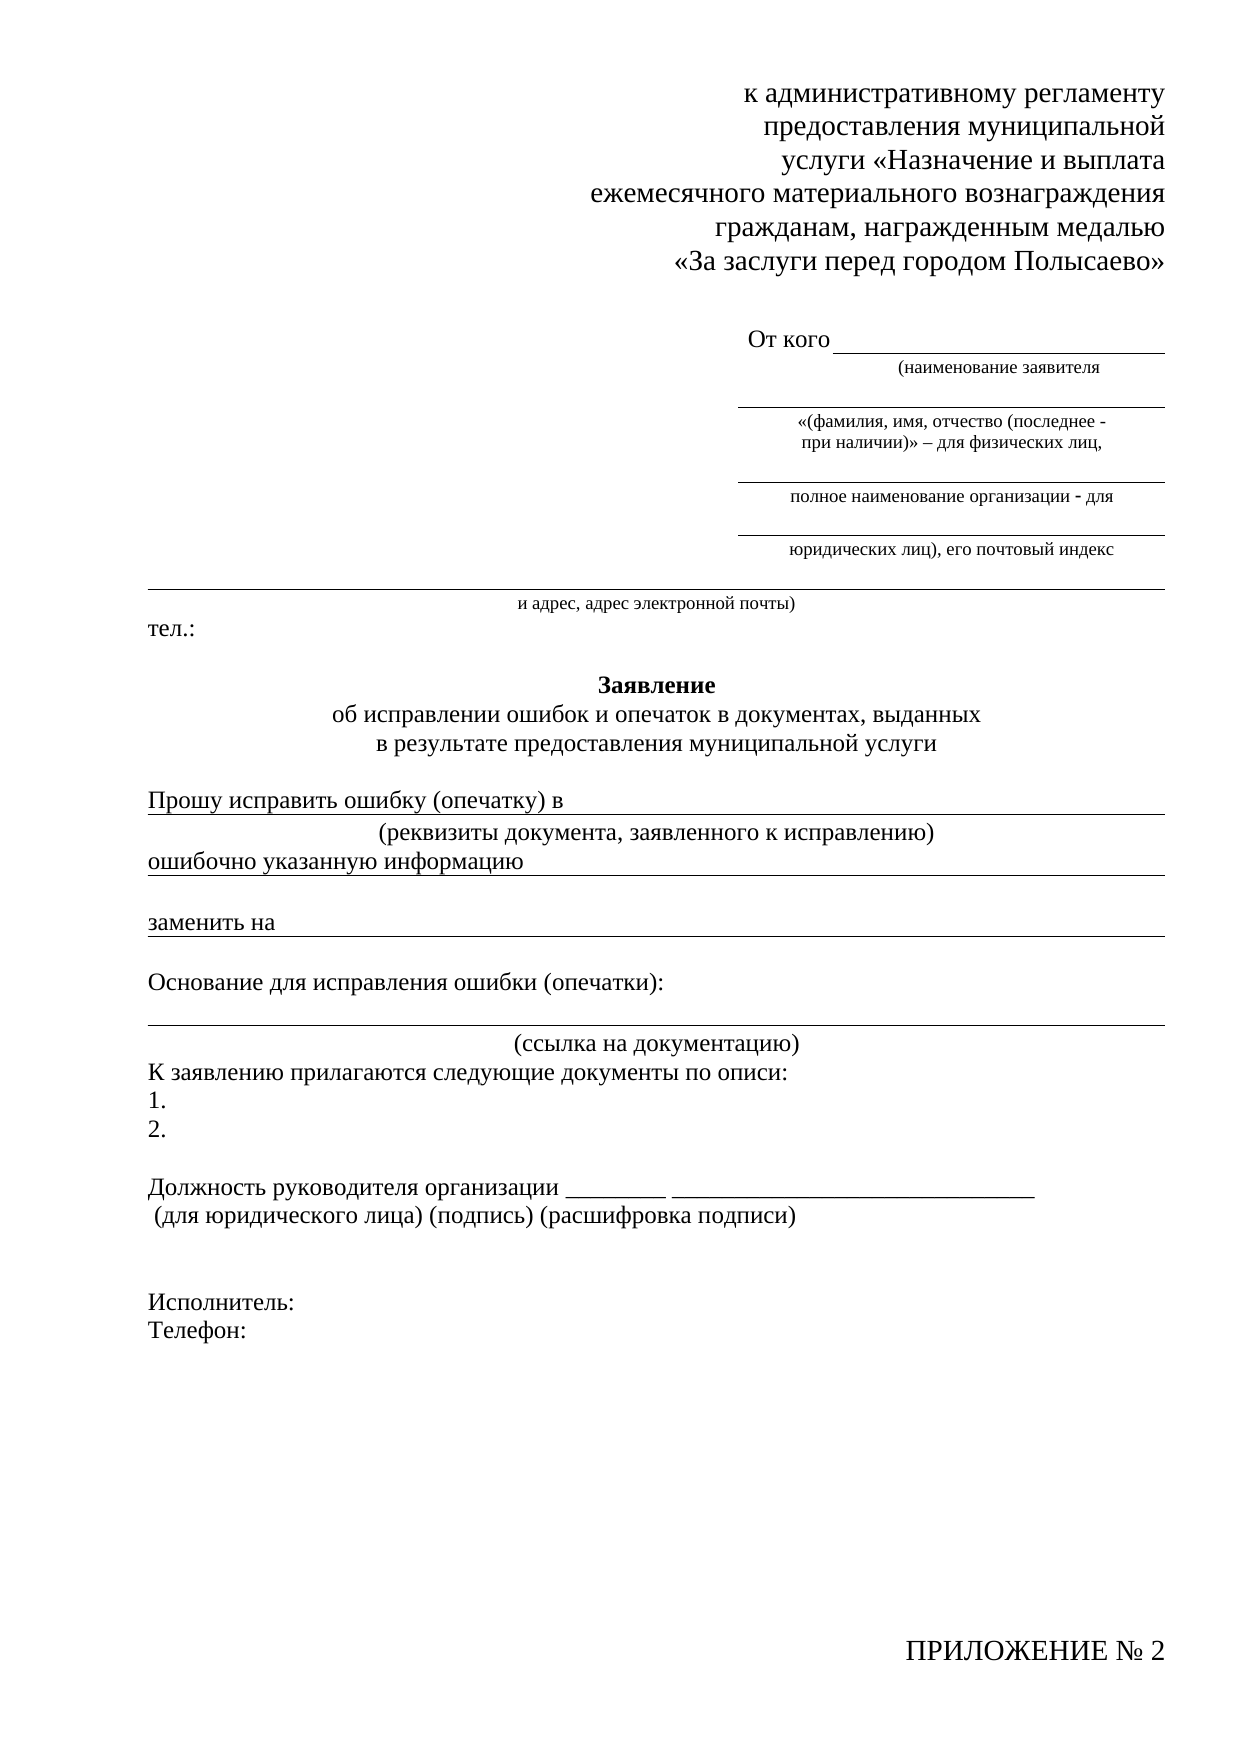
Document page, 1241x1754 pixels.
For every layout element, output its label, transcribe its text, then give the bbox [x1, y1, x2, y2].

text «(фамилия, имя, отчество (последнее - при наличии)» – для физических лиц, [738, 408, 1165, 453]
text к административному регламенту [148, 75, 1165, 108]
text заменить на [148, 907, 1165, 936]
text тел.: [148, 613, 1165, 642]
text Заявление [148, 671, 1165, 699]
text Должность руководителя организации ________ _____________________________ [148, 1172, 1165, 1201]
text полное наименование организации для [738, 483, 1165, 506]
text ПРИЛОЖЕНИЕ № 2 [148, 1633, 1165, 1667]
text 2. [148, 1114, 1165, 1143]
text гражданам, награжденным медалью [148, 209, 1165, 243]
text Основание для исправления ошибки (опечатки): [148, 967, 1165, 996]
text (реквизиты документа, заявленного к исправлению) [148, 815, 1165, 846]
text об исправлении ошибок и опечаток в документах, выданных в результате предоставления муниципальной услуги [148, 699, 1165, 757]
text и адрес, адрес электронной почты) [148, 590, 1165, 613]
text Телефон: [148, 1316, 1165, 1344]
text «За заслуги перед городом Полысаево» [148, 243, 1165, 276]
text От кого [738, 324, 1165, 353]
text юридических лиц), его почтовый индекс [738, 536, 1165, 560]
text предоставления муниципальной [148, 108, 1165, 142]
text ошибочно указанную информацию [148, 846, 1165, 875]
text (наименование заявителя [833, 354, 1165, 378]
text ежемесячного материального вознаграждения [148, 176, 1165, 209]
text Прошу исправить ошибку (опечатку) в [148, 786, 1165, 814]
text услуги «Назначение и выплата [148, 142, 1165, 176]
text Исполнитель: [148, 1287, 1165, 1316]
text К заявлению прилагаются следующие документы по описи: [148, 1057, 1165, 1086]
text (для юридического лица) (подпись) (расшифровка подписи) [148, 1201, 1165, 1229]
text (ссылка на документацию) [148, 1026, 1165, 1057]
text 1. [148, 1086, 1165, 1114]
